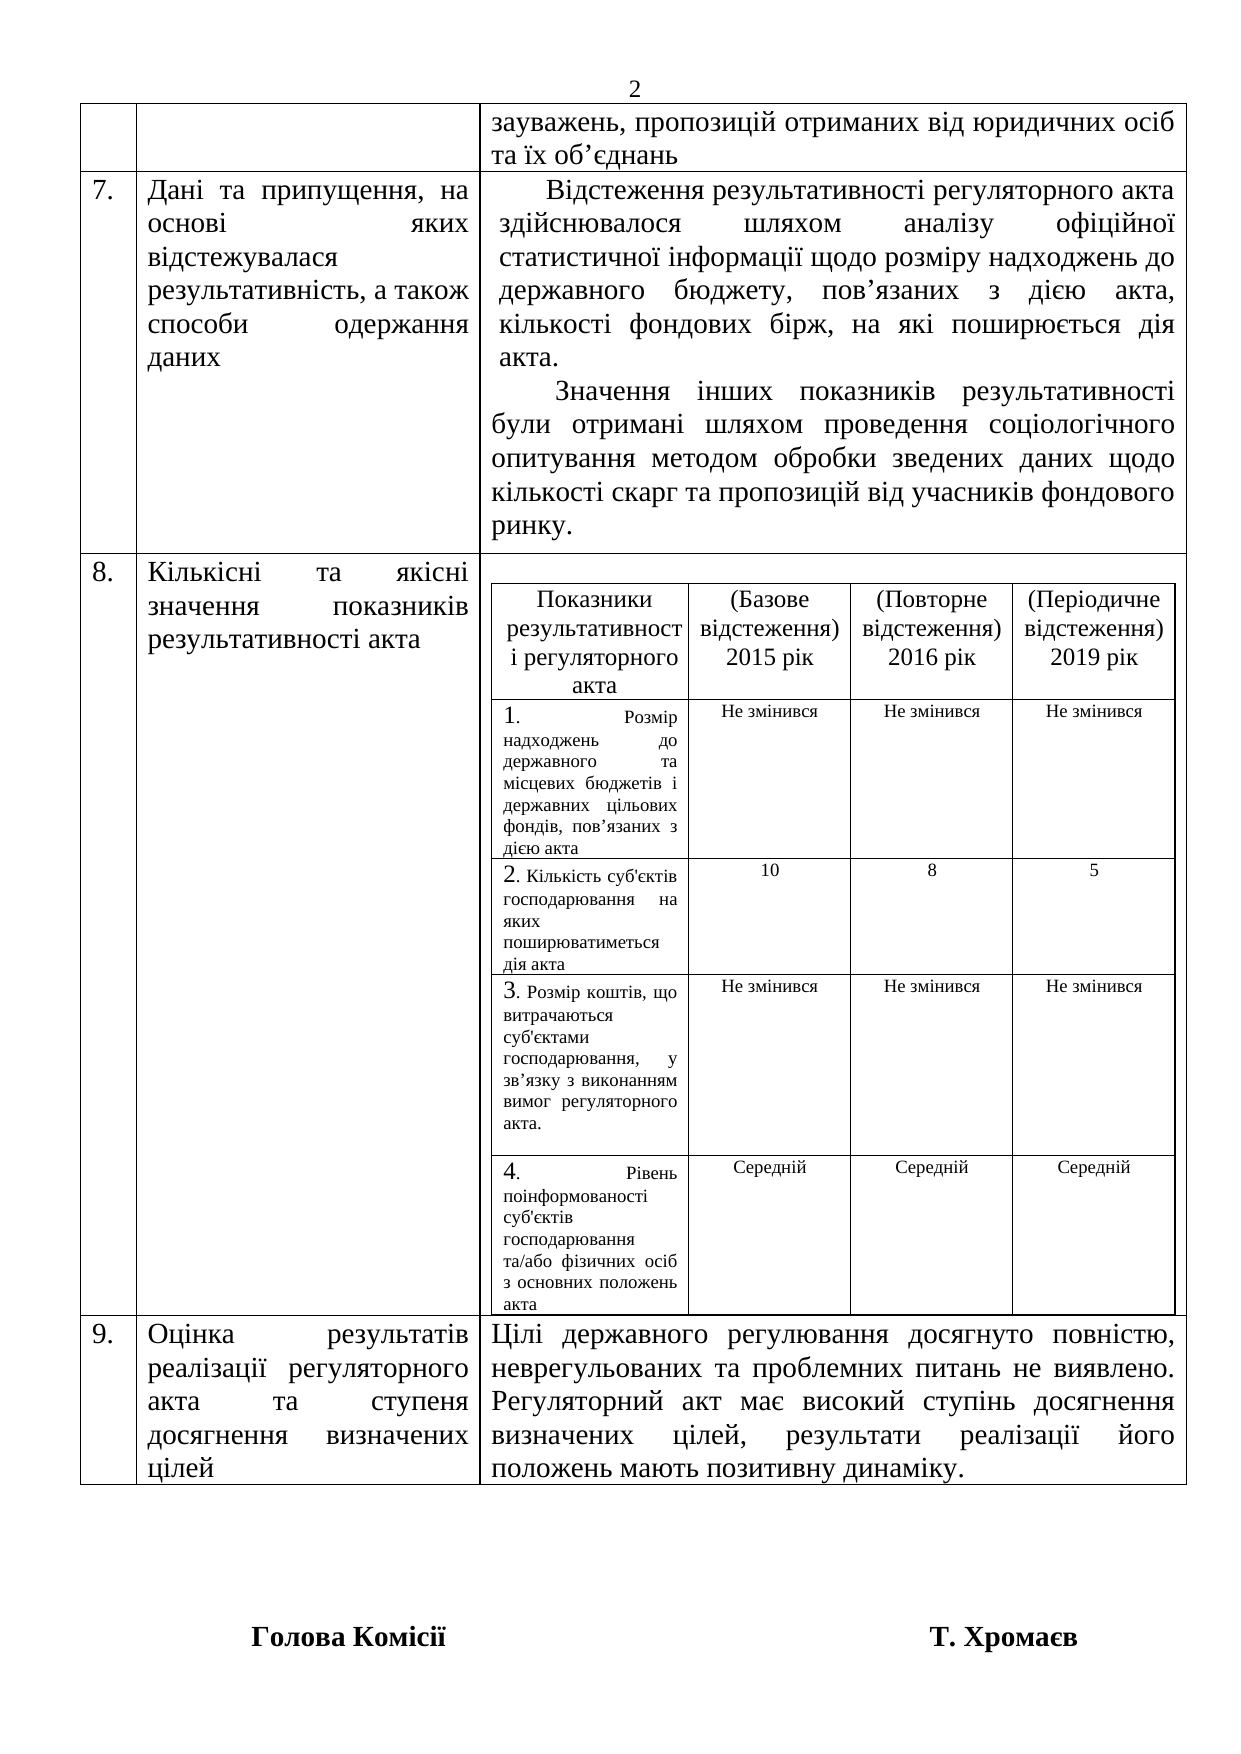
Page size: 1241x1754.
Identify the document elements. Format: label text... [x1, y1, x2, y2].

table_cell 9. [81, 1316, 136, 1484]
text Голова Комісії Т. Хромаєв [177, 1619, 1152, 1653]
table_cell Цілі державного регулювання досягнуто повністю, неврегульованих та проблемних питань не виявлено. Регуляторний акт має високий ступінь досягнення визначених цілей, результати реалізації його положень мають позитивну динаміку. [481, 1316, 1186, 1484]
table_cell Оцінка результатів реалізації регуляторного акта та ступеня досягнення визначених цілей [137, 1316, 479, 1484]
table_cell 6. [81, 104, 136, 171]
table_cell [481, 104, 1186, 171]
table_cell Відстеження результативності регуляторного акта здійснювалося шляхом аналізу офіційної статистичної інформації щодо розміру надходжень до державного бюджету, пов’язаних з дією акта, кількості фондових бірж, на які поширюється дія акта. Значення інших показників результативності були отримані шляхом проведення соціологічного опитування методом обробки зведених даних щодо кількості скарг та пропозицій від учасників фондового ринку. [481, 172, 1186, 553]
table_cell Дані та припущення, на основі яких відстежувалася результативність, а також способи одержання даних [137, 172, 479, 553]
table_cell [137, 104, 479, 171]
table_cell 7. [81, 172, 136, 553]
table_cell [481, 554, 1186, 1315]
table_cell Кількісні та якісні значення показників результативності акта [137, 554, 479, 1315]
table_cell 8. [81, 554, 136, 1315]
